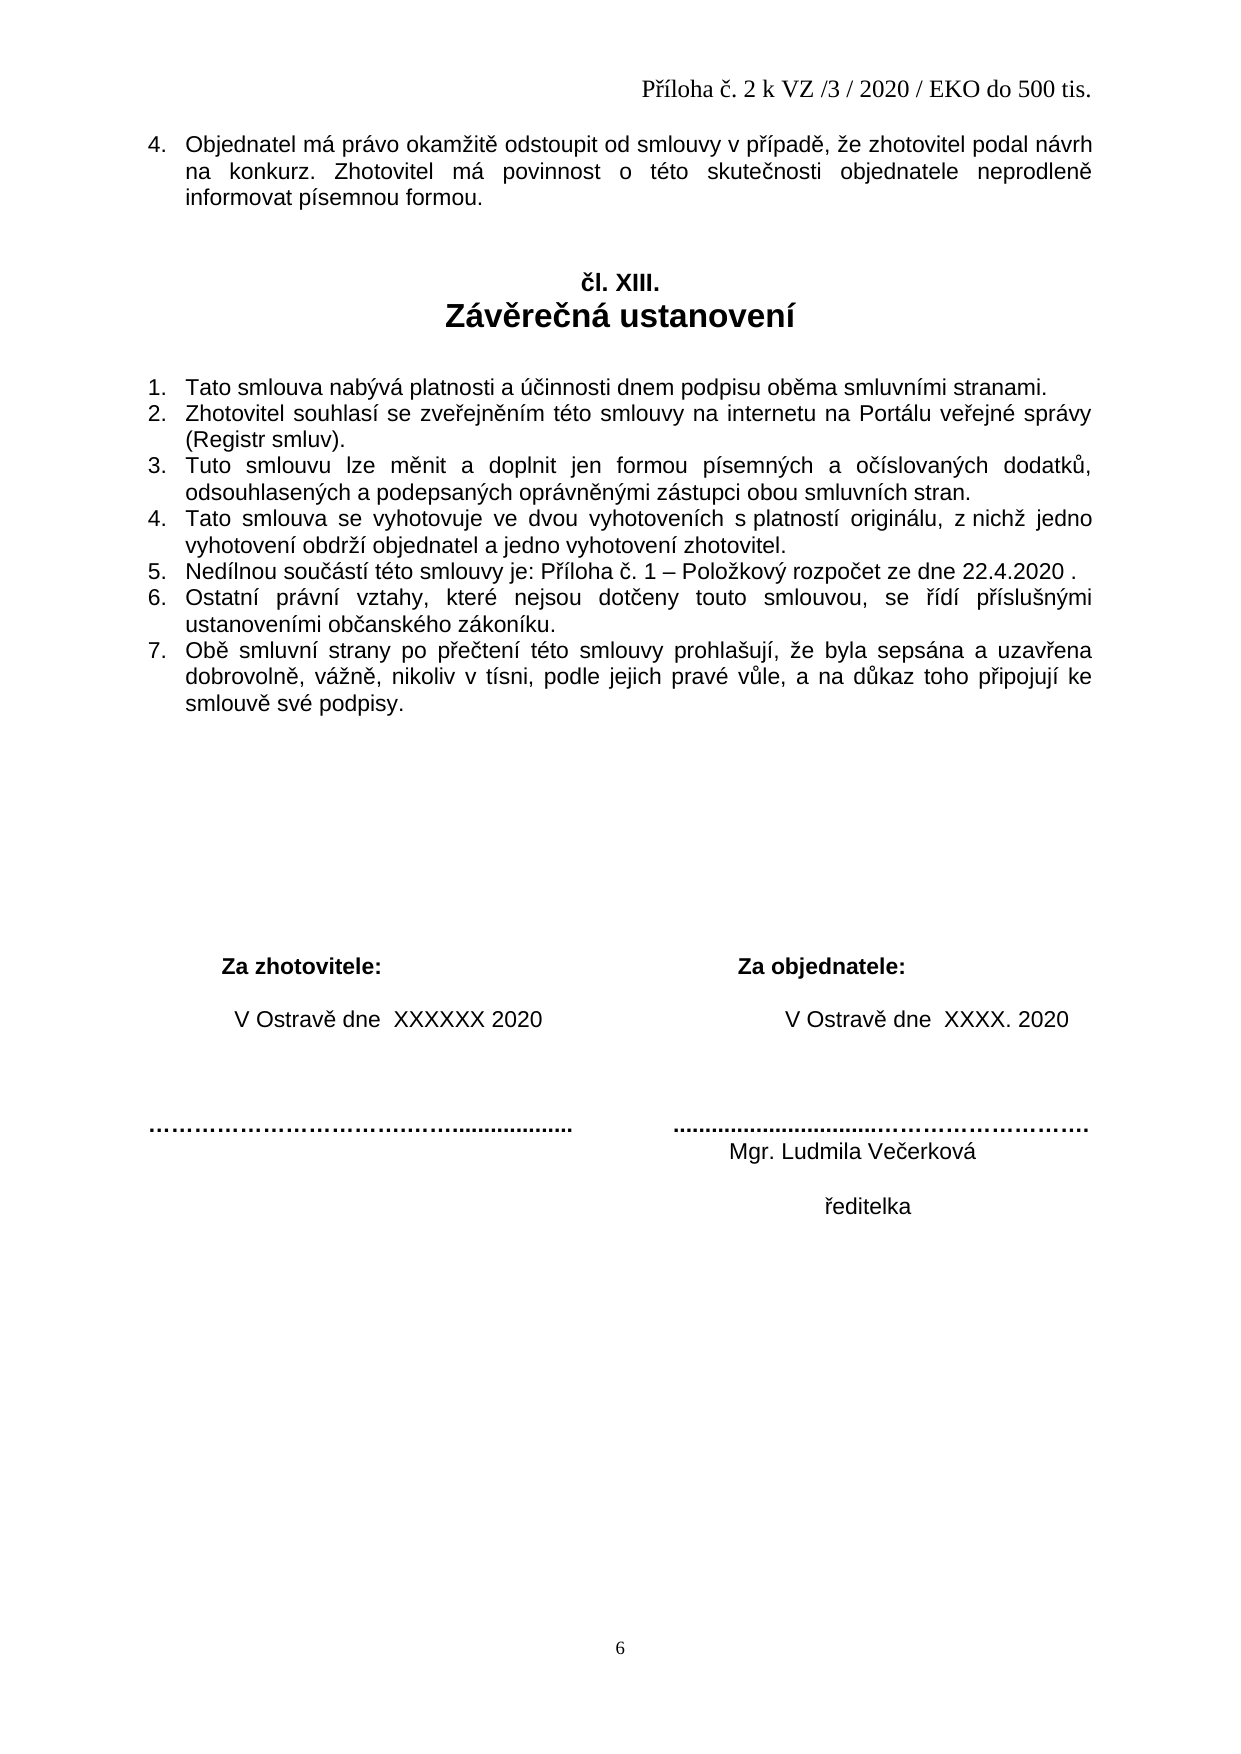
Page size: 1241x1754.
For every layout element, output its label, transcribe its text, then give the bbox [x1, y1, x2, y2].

list Obě smluvní strany po přečtení této smlouvy prohlašují, že byla sepsána a uzavřena dobrovolně, vážně, nikoliv v tísni, podle jejich pravé vůle, a na důkaz toho připojují ke smlouvě své podpisy. [148, 637, 1093, 716]
list Zhotovitel souhlasí se zveřejněním této smlouvy na internetu na Portálu veřejné správy (Registr smluv). [148, 400, 1093, 452]
text …………………………….……................... ................................………………………. [148, 1111, 1093, 1138]
text Mgr. Ludmila Večerková [148, 1138, 1093, 1164]
list Tato smlouva nabývá platnosti a účinnosti dnem podpisu oběma smluvními stranami. [148, 373, 1093, 400]
list Objednatel má právo okamžitě odstoupit od smlouvy v případě, že zhotovitel podal návrh na konkurz. Zhotovitel má povinnost o této skutečnosti objednatele neprodleně informovat písemnou formou. [148, 131, 1093, 210]
text Závěrečná ustanovení [148, 297, 1093, 335]
list Nedílnou součástí této smlouvy je: Příloha č. 1 – Položkový rozpočet ze dne 22.4.2020 . [148, 558, 1093, 584]
list Tuto smlouvu lze měnit a doplnit jen formou písemných a očíslovaných dodatků, odsouhlasených a podepsaných oprávněnými zástupci obou smluvních stran. [148, 452, 1093, 505]
text ředitelka [148, 1193, 1093, 1219]
text V Ostravě dne XXXXXX 2020 V Ostravě dne XXXX. 2020 [148, 1006, 1093, 1059]
text čl. XIII. [148, 268, 1093, 297]
list Ostatní právní vztahy, které nejsou dotčeny touto smlouvou, se řídí příslušnými ustanoveními občanského zákoníku. [148, 584, 1093, 637]
list Tato smlouva se vyhotovuje ve dvou vyhotoveních s platností originálu, z nichž jedno vyhotovení obdrží objednatel a jedno vyhotovení zhotovitel. [148, 505, 1093, 558]
text Za zhotovitele: Za objednatele: [148, 953, 1093, 979]
